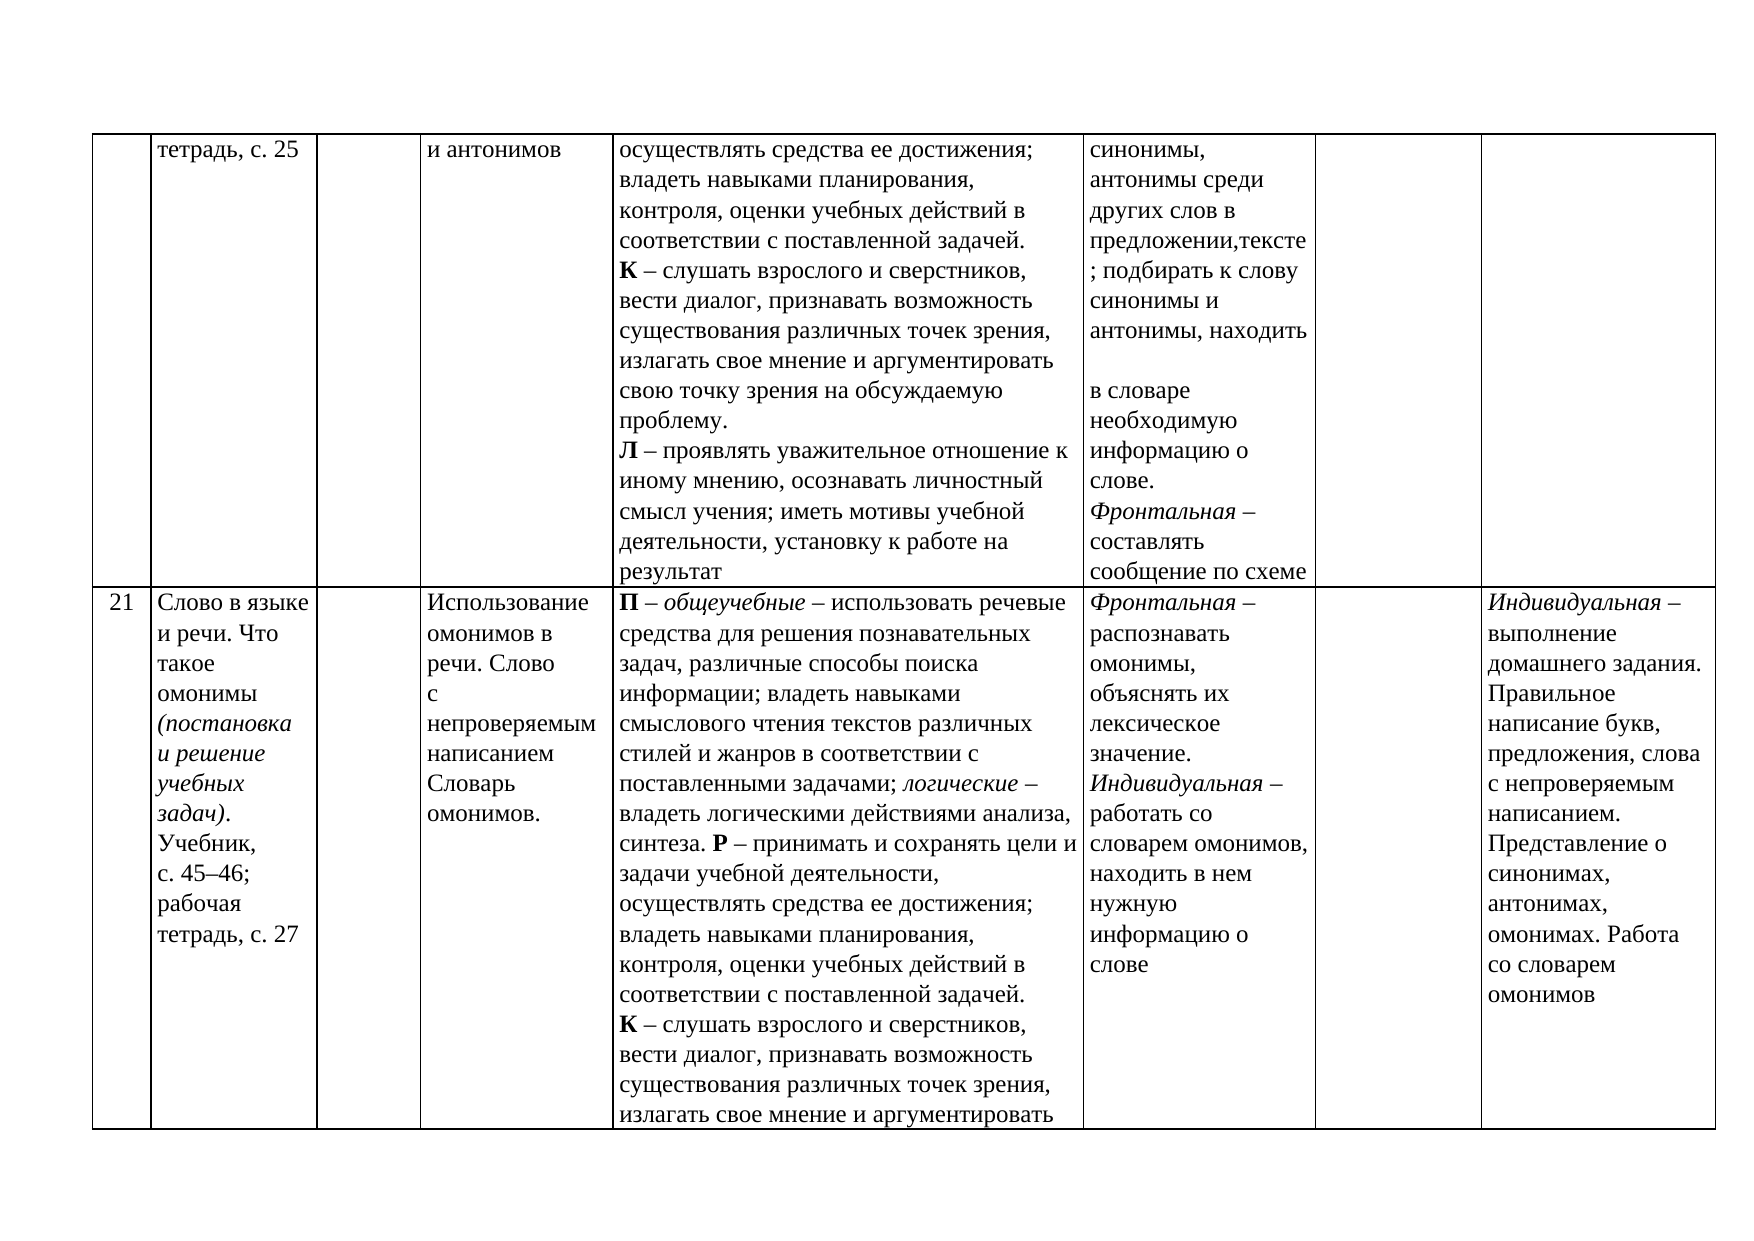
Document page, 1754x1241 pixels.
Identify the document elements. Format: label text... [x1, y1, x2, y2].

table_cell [1482, 135, 1715, 586]
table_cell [1084, 135, 1315, 586]
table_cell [421, 135, 612, 586]
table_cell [614, 588, 1083, 1128]
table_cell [152, 588, 316, 1128]
table_cell [1316, 588, 1481, 1128]
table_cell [1316, 135, 1481, 586]
table_cell 20 [93, 135, 150, 586]
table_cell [421, 588, 612, 1128]
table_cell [614, 135, 1083, 586]
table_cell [1084, 588, 1315, 1128]
table_cell 21 [93, 588, 150, 1128]
table_cell [318, 135, 420, 586]
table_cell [152, 135, 316, 586]
table_cell [318, 588, 420, 1128]
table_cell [1482, 588, 1715, 1128]
